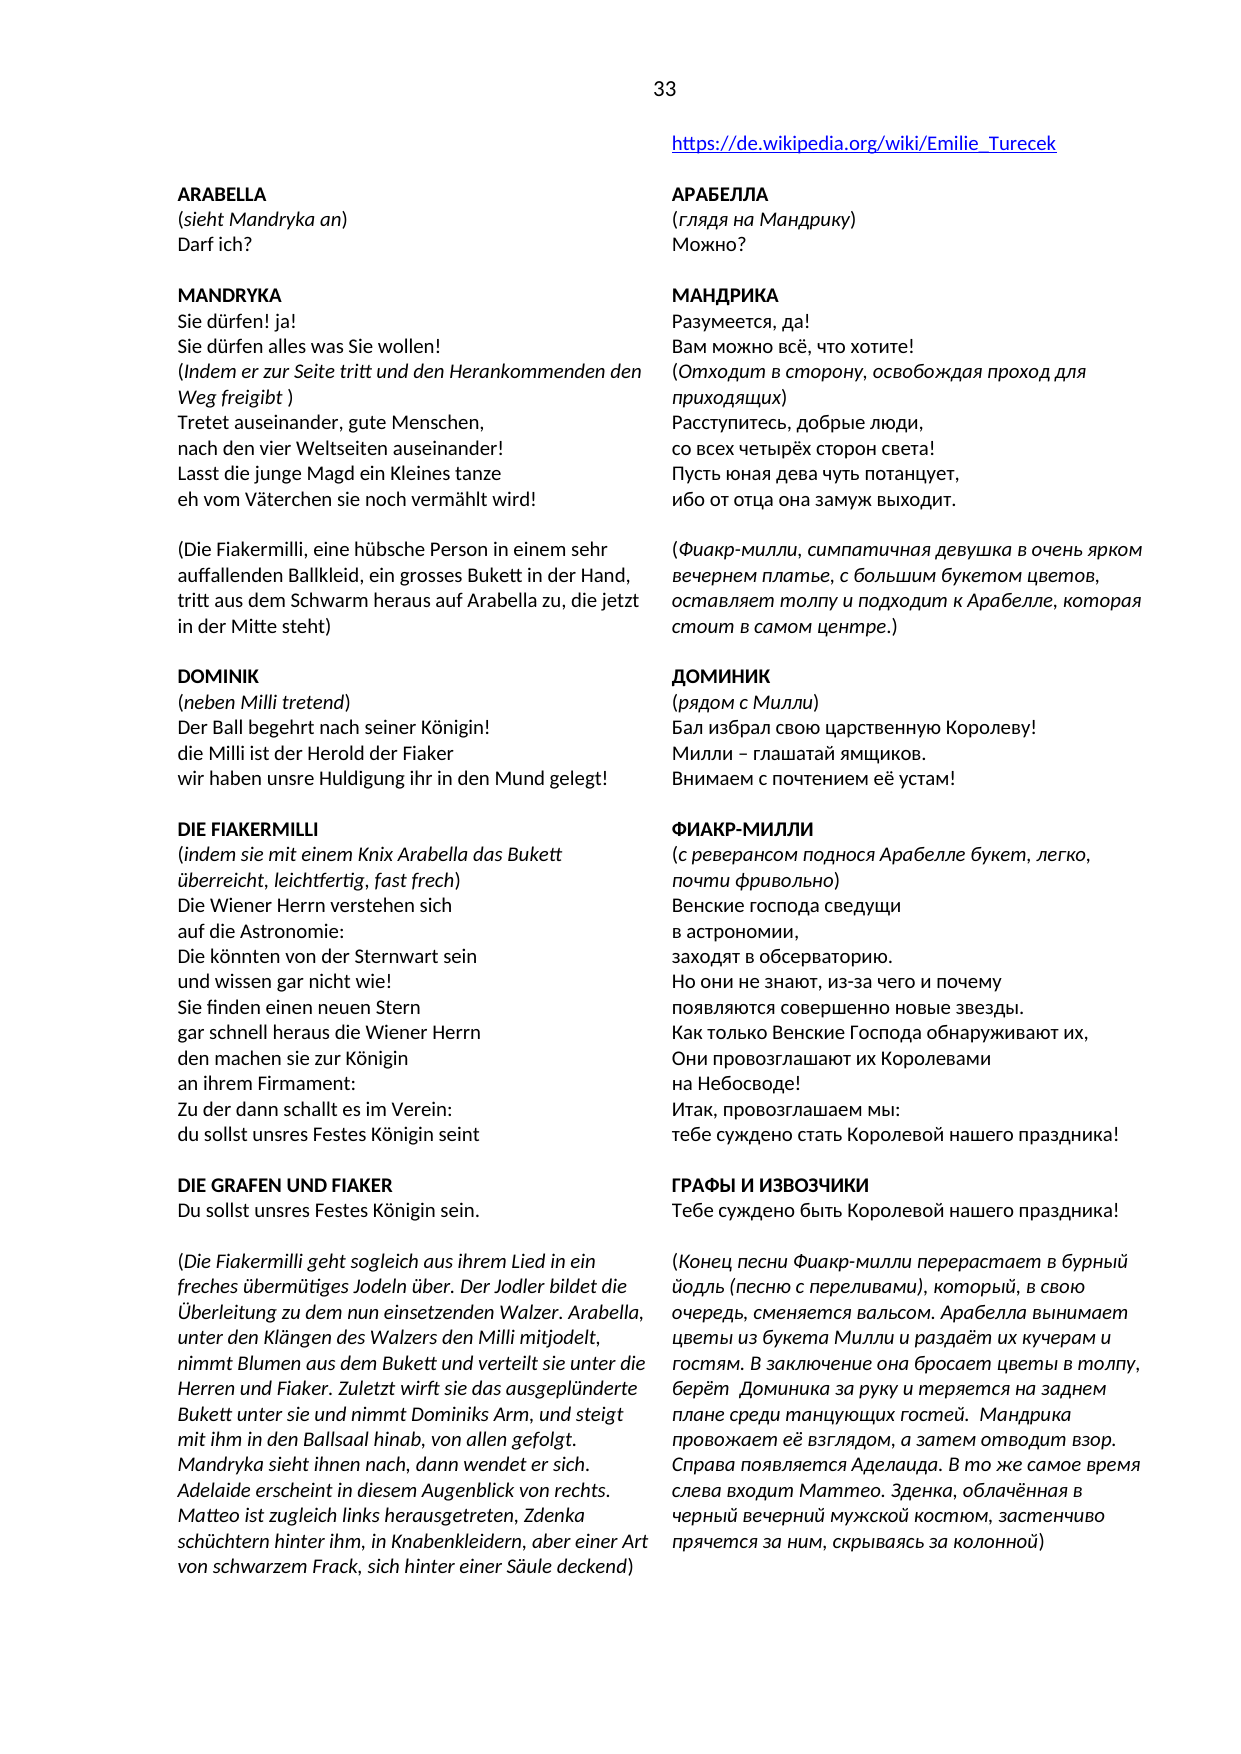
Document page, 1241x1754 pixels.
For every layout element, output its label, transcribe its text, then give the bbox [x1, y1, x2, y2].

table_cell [660, 130, 1155, 664]
table_cell ДОМИНИК (рядом с Милли) Бал избрал свою царственную Королеву! Милли – глашатай ямщиков. Внимаем с почтением её устам! ФИАКР-МИЛЛИ (с реверансом поднося Арабелле букет, легко, почти фривольно) Венские господа сведущи в астрономии, заходят в обсерваторию. Но они не знают, из-за чего и почему появляются совершенно новые звезды. Как только Венские Господа обнаруживают их, Они провозглашают их Королевами на Небосводе! Итак, провозглашаем мы: тебе суждено стать Королевой нашего праздника! ГРАФЫ И ИЗВОЗЧИКИ Тебе суждено быть Королевой нашего праздника! (Конец песни Фиакр-милли перерастает в бурный йодль (песню с переливами), который, в свою очередь, сменяется вальсом. Арабелла вынимает цветы из букета Милли и раздаёт их кучерам и гостям. В заключение она бросает цветы в толпу, берёт Доминика за руку и теряется на заднем плане среди танцующих гостей. Мандрика провожает её взглядом, а затем отводит взор. Справа появляется Аделаида. В то же самое время слева входит Маттео. Зденка, облачённая в черный вечерний мужской костюм, застенчиво прячется за ним, скрываясь за колонной) [660, 664, 1155, 1629]
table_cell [166, 130, 660, 664]
table_cell DOMINIK (neben Milli tretend) Der Ball begehrt nach seiner Königin! die Milli ist der Herold der Fiaker wir haben unsre Huldigung ihr in den Mund gelegt! DIE FIAKERMILLI (indem sie mit einem Knix Arabella das Bukett überreicht, leichtfertig, fast frech) Die Wiener Herrn verstehen sich auf die Astronomie: Die könnten von der Sternwart sein und wissen gar nicht wie! Sie finden einen neuen Stern gar schnell heraus die Wiener Herrn den machen sie zur Königin an ihrem Firmament: Zu der dann schallt es im Verein: du sollst unsres Festes Königin seint DIE GRAFEN UND FIAKER Du sollst unsres Festes Königin sein. (Die Fiakermilli geht sogleich aus ihrem Lied in ein freches übermütiges Jodeln über. Der Jodler bildet die Überleitung zu dem nun einsetzenden Walzer. Arabella, unter den Klängen des Walzers den Milli mitjodelt, nimmt Blumen aus dem Bukett und verteilt sie unter die Herren und Fiaker. Zuletzt wirft sie das ausgeplünderte Bukett unter sie und nimmt Dominiks Arm, und steigt mit ihm in den Ballsaal hinab, von allen gefolgt. Mandryka sieht ihnen nach, dann wendet er sich. Adelaide erscheint in diesem Augenblick von rechts. Matteo ist zugleich links herausgetreten, Zdenka schüchtern hinter ihm, in Knabenkleidern, aber einer Art von schwarzem Frack, sich hinter einer Säule deckend) [166, 664, 660, 1629]
